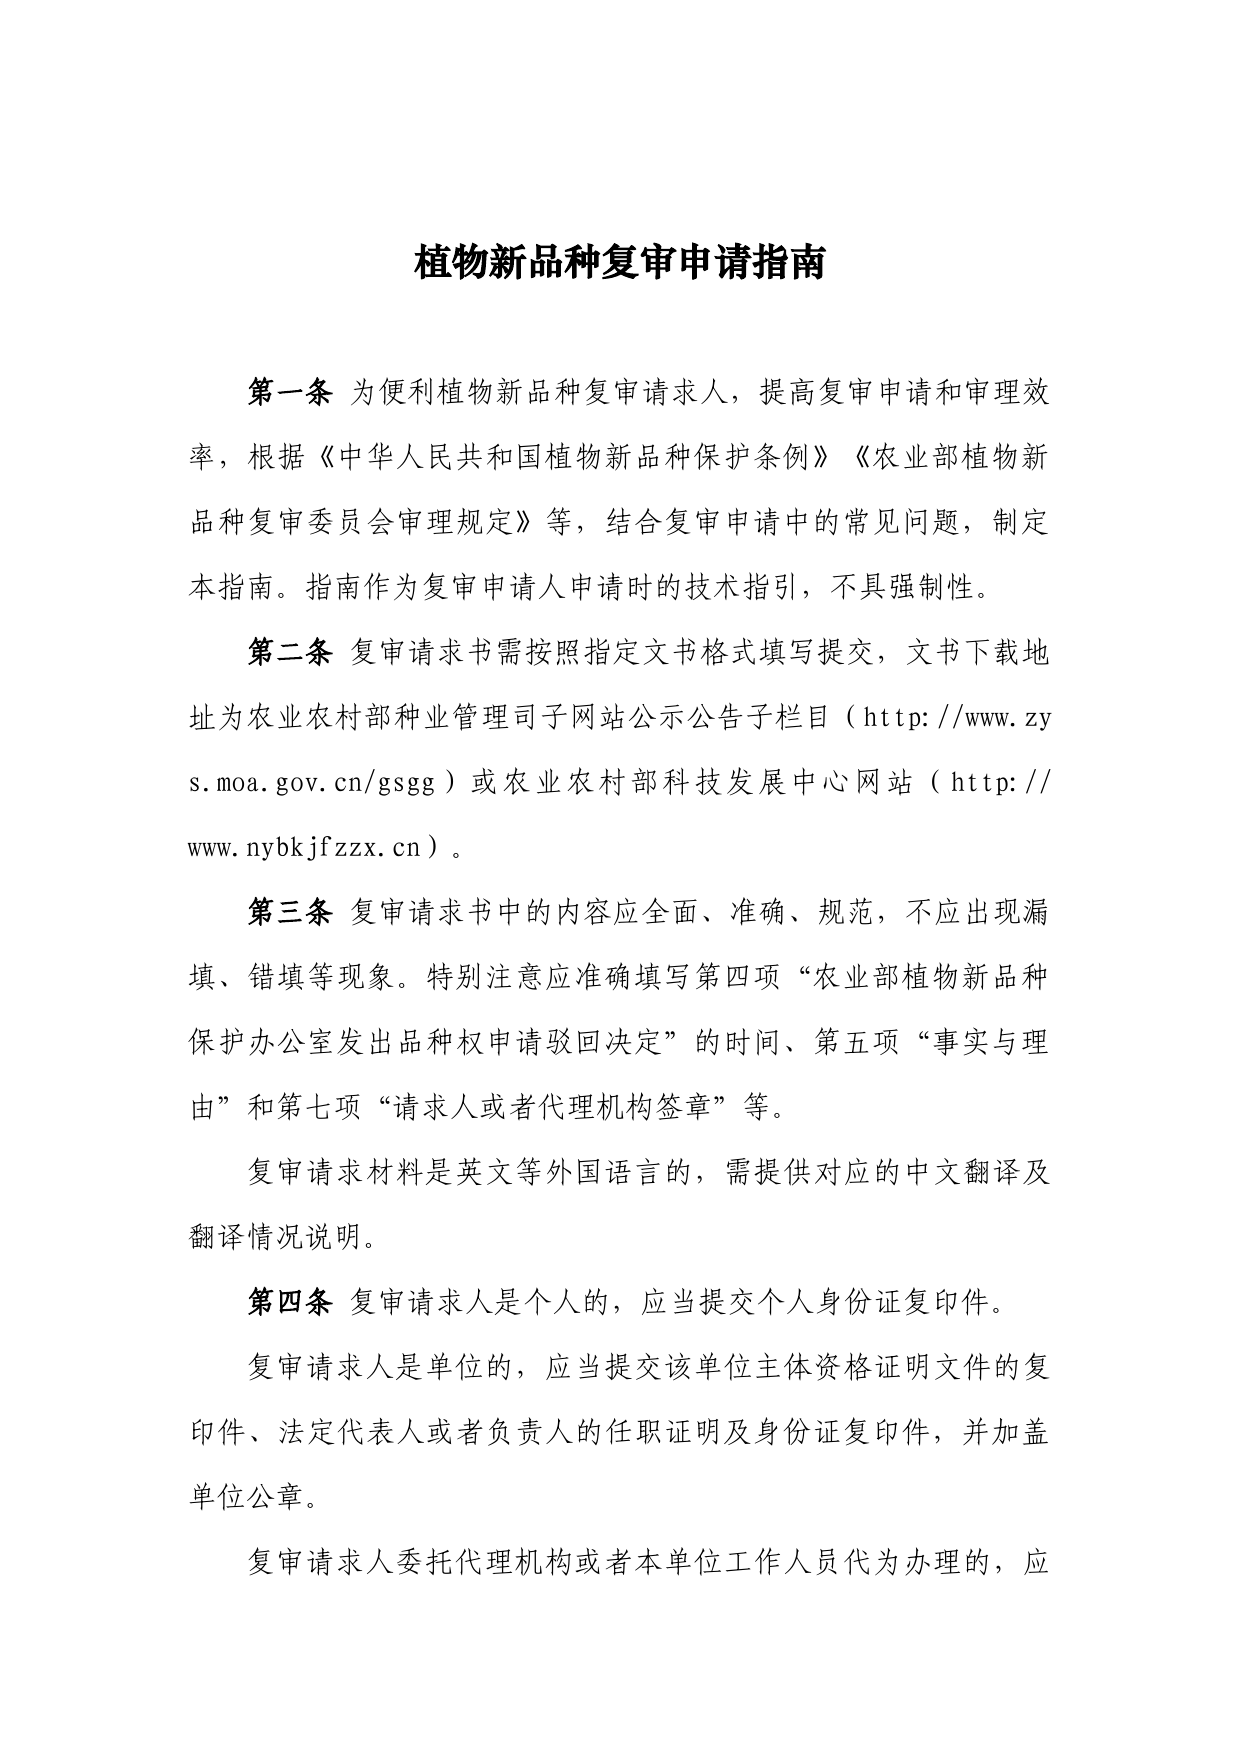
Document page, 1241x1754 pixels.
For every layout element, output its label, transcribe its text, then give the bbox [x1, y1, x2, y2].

text 第四条 复审请求人是个人的，应当提交个人身份证复印件。 [187, 1267, 1053, 1332]
text 第二条 复审请求书需按照指定文书格式填写提交，文书下载地址为农业农村部种业管理司子网站公示公告子栏目（http://www.zys.moa.gov.cn/gsgg）或农业农村部科技发展中心网站（http://www.nybkjfzzx.cn）。 [187, 617, 1053, 877]
text 第三条 复审请求书中的内容应全面、准确、规范，不应出现漏填、错填等现象。特别注意应准确填写第四项“农业部植物新品种保护办公室发出品种权申请驳回决定”的时间、第五项“事实与理由”和第七项“请求人或者代理机构签章”等。 [187, 877, 1053, 1137]
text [187, 1527, 1053, 1592]
text 复审请求人是单位的，应当提交该单位主体资格证明文件的复印件、法定代表人或者负责人的任职证明及身份证复印件，并加盖单位公章。 [187, 1332, 1053, 1527]
text 植物新品种复审申请指南 [187, 227, 1053, 292]
text 复审请求材料是英文等外国语言的，需提供对应的中文翻译及翻译情况说明。 [187, 1137, 1053, 1267]
text 第一条 为便利植物新品种复审请求人，提高复审申请和审理效率，根据《中华人民共和国植物新品种保护条例》《农业部植物新品种复审委员会审理规定》等，结合复审申请中的常见问题，制定本指南。指南作为复审申请人申请时的技术指引，不具强制性。 [187, 357, 1053, 617]
